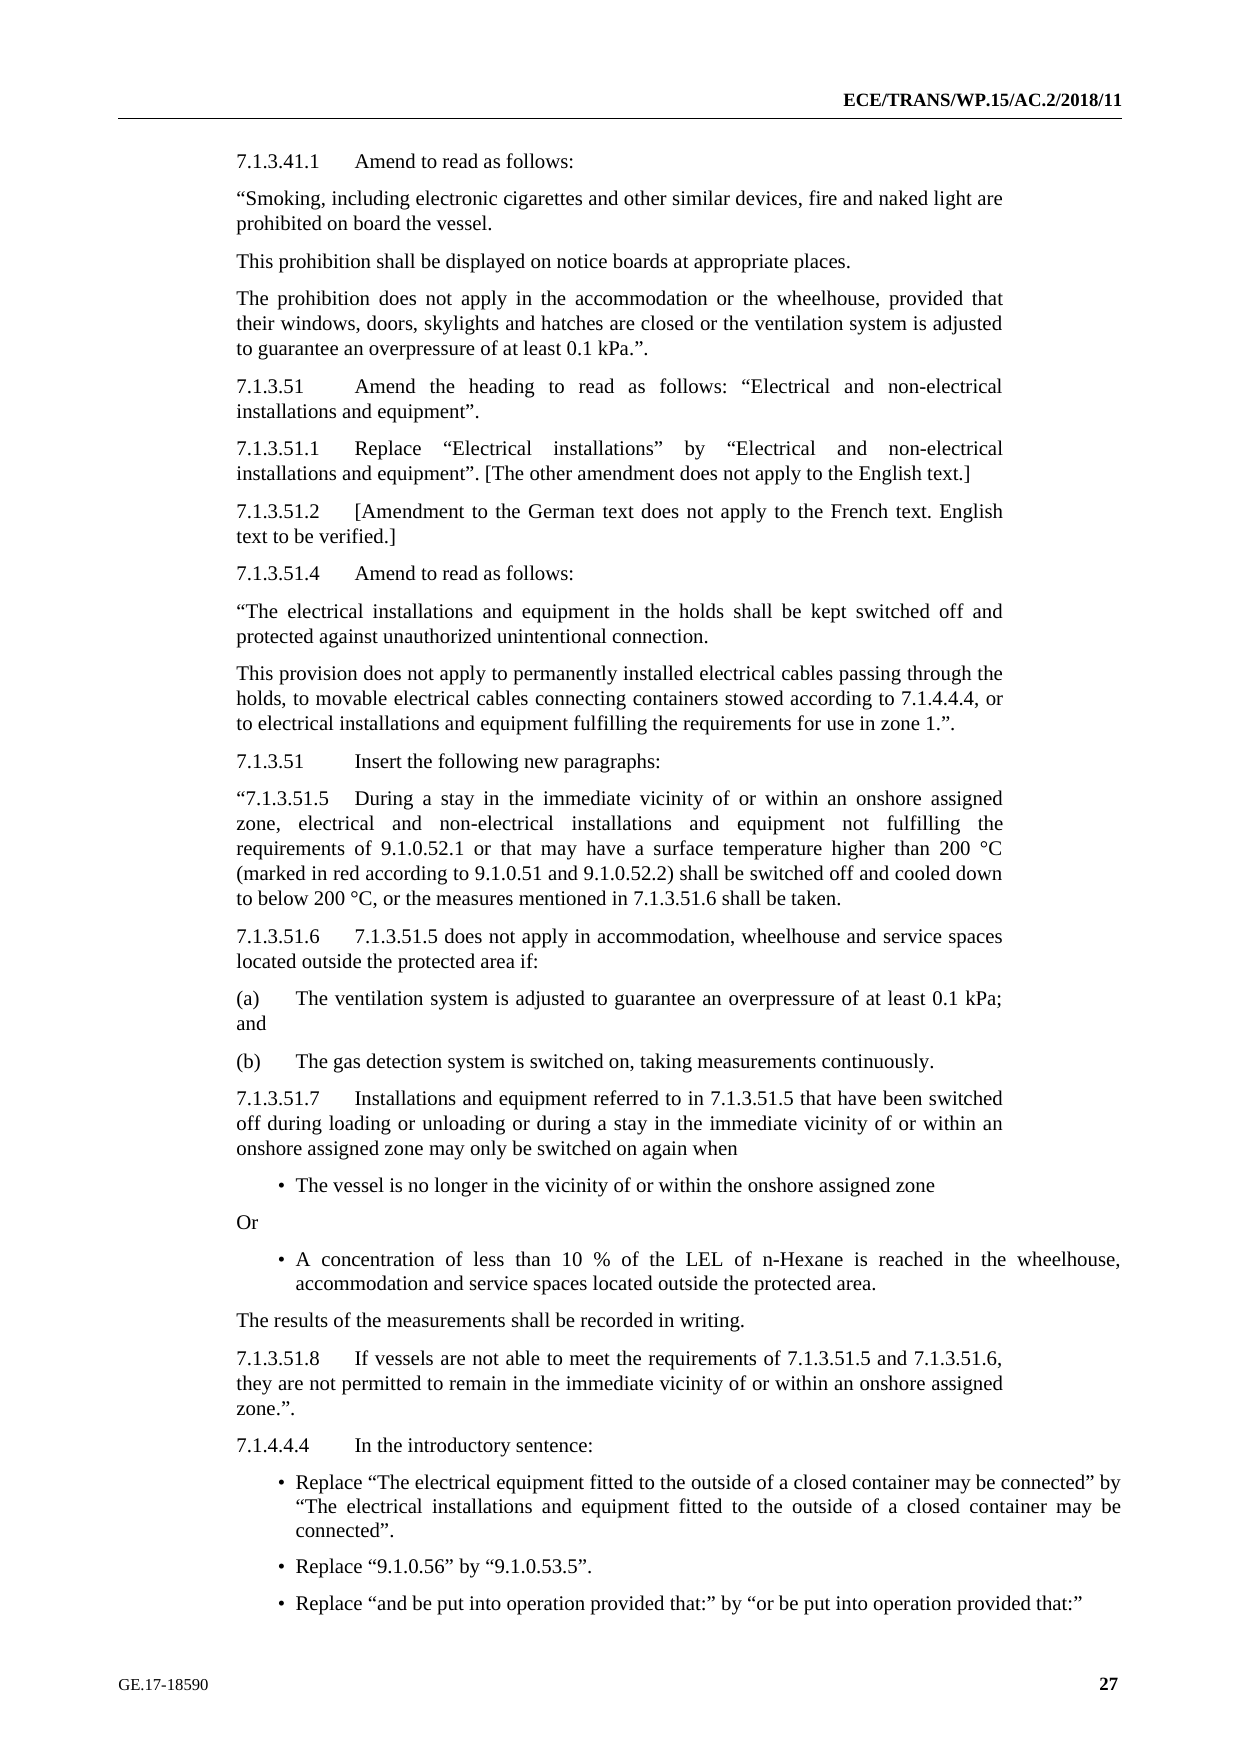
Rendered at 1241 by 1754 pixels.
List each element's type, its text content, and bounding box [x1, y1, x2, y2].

text (a) The ventilation system is adjusted to guarantee an overpressure of at least 0.1 kPa; and [236, 985, 1004, 1035]
text 7.1.3.51 Amend the heading to read as follows: “Electrical and non-electrical installations and equipment”. [236, 373, 1004, 423]
text Replace “and be put into operation provided that:” by “or be put into operation provided that:” [278, 1591, 1122, 1615]
text Replace “The electrical equipment fitted to the outside of a closed container may be connected” by “The electrical installations and equipment fitted to the outside of a closed container may be connected”. [278, 1470, 1122, 1542]
text “The electrical installations and equipment in the holds shall be kept switched off and protected against unauthorized unintentional connection. [236, 598, 1004, 648]
text This provision does not apply to permanently installed electrical cables passing through the holds, to movable electrical cables connecting containers stowed according to 7.1.4.4.4, or to electrical installations and equipment fulfilling the requirements for use in zone 1.”. [236, 660, 1004, 735]
text Or [236, 1209, 1004, 1234]
text A concentration of less than 10 % of the LEL of n-Hexane is reached in the wheelhouse, accommodation and service spaces located outside the protected area. [278, 1247, 1122, 1295]
text “7.1.3.51.5 During a stay in the immediate vicinity of or within an onshore assigned zone, electrical and non-electrical installations and equipment not fulfilling the requirements of 9.1.0.52.1 or that may have a surface temperature higher than 200 °C (marked in red according to 9.1.0.51 and 9.1.0.52.2) shall be switched off and cooled down to below 200 °C, or the measures mentioned in 7.1.3.51.6 shall be taken. [236, 785, 1004, 910]
text The results of the measurements shall be recorded in writing. [236, 1307, 1004, 1332]
text 7.1.3.51.4 Amend to read as follows: [236, 560, 1004, 585]
text (b) The gas detection system is switched on, taking measurements continuously. [236, 1048, 1004, 1073]
text The prohibition does not apply in the accommodation or the wheelhouse, provided that their windows, doors, skylights and hatches are closed or the ventilation system is adjusted to guarantee an overpressure of at least 0.1 kPa.”. [236, 285, 1004, 360]
text 7.1.3.41.1 Amend to read as follows: [236, 148, 1004, 173]
text Replace “9.1.0.56” by “9.1.0.53.5”. [278, 1554, 1122, 1578]
text 7.1.3.51.6 7.1.3.51.5 does not apply in accommodation, wheelhouse and service spaces located outside the protected area if: [236, 923, 1004, 973]
text This prohibition shall be displayed on notice boards at appropriate places. [236, 248, 1004, 273]
text 7.1.3.51.7 Installations and equipment referred to in 7.1.3.51.5 that have been switched off during loading or unloading or during a stay in the immediate vicinity of or within an onshore assigned zone may only be switched on again when [236, 1085, 1004, 1160]
text 7.1.4.4.4 In the introductory sentence: [236, 1432, 1004, 1457]
text 7.1.3.51.8 If vessels are not able to meet the requirements of 7.1.3.51.5 and 7.1.3.51.6, they are not permitted to remain in the immediate vicinity of or within an onshore assigned zone.”. [236, 1345, 1004, 1420]
text 7.1.3.51.2 [Amendment to the German text does not apply to the French text. English text to be verified.] [236, 498, 1004, 548]
text 7.1.3.51 Insert the following new paragraphs: [236, 748, 1004, 773]
text “Smoking, including electronic cigarettes and other similar devices, fire and naked light are prohibited on board the vessel. [236, 185, 1004, 235]
text The vessel is no longer in the vicinity of or within the onshore assigned zone [278, 1173, 1122, 1197]
text 7.1.3.51.1 Replace “Electrical installations” by “Electrical and non-electrical installations and equipment”. [The other amendment does not apply to the English text.] [236, 435, 1004, 485]
